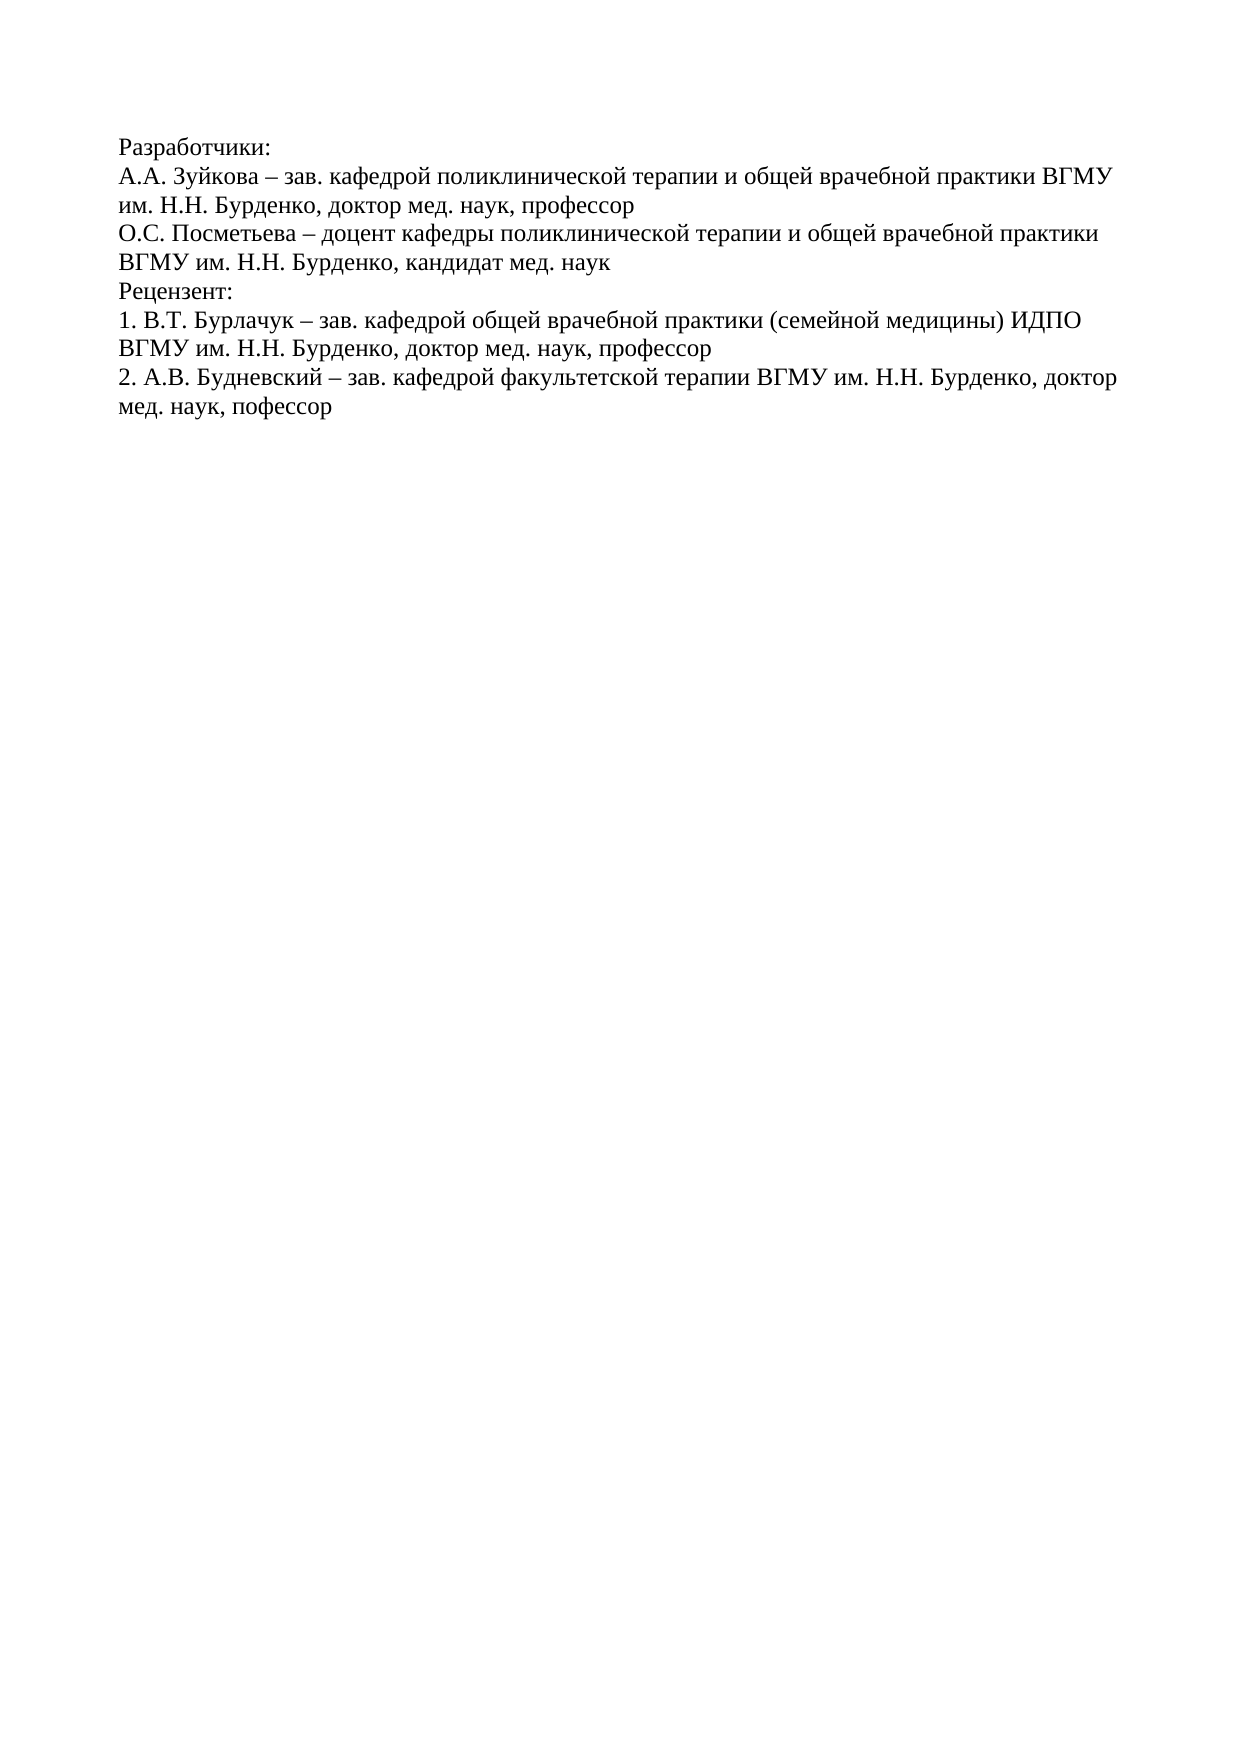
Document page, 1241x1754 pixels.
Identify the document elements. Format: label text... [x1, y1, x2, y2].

text Разработчики: [118, 132, 1122, 161]
text 1. В.Т. Бурлачук – зав. кафедрой общей врачебной практики (семейной медицины) ИДПО ВГМУ им. Н.Н. Бурденко, доктор мед. наук, профессор [118, 305, 1122, 362]
text 2. А.В. Будневский – зав. кафедрой факультетской терапии ВГМУ им. Н.Н. Бурденко, доктор мед. наук, пофессор [118, 362, 1122, 420]
text Рецензент: [118, 276, 1122, 305]
text А.А. Зуйкова – зав. кафедрой поликлинической терапии и общей врачебной практики ВГМУ им. Н.Н. Бурденко, доктор мед. наук, профессор [118, 161, 1122, 218]
text О.С. Посметьева – доцент кафедры поликлинической терапии и общей врачебной практики ВГМУ им. Н.Н. Бурденко, кандидат мед. наук [118, 218, 1122, 276]
